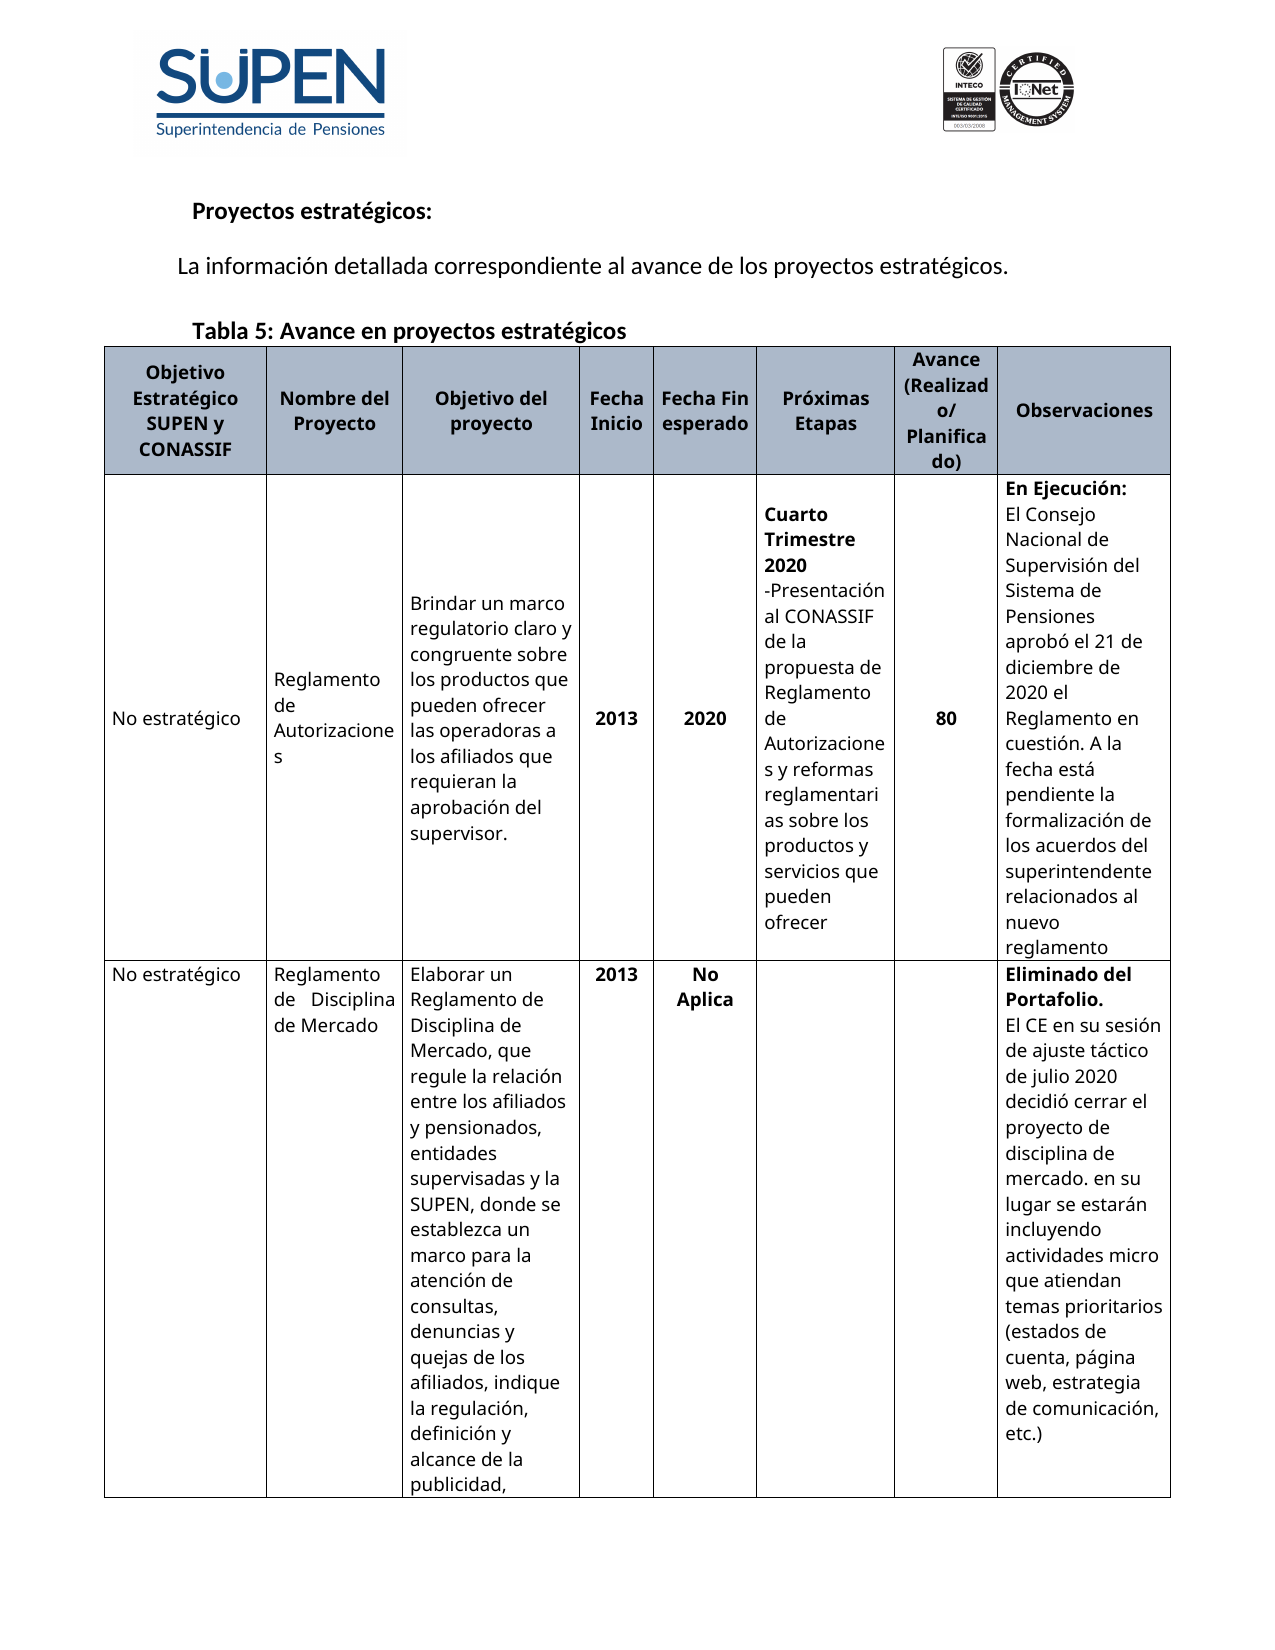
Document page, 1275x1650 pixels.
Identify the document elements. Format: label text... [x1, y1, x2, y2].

text La información detallada correspondiente al avance de los proyectos estratégicos. [177, 251, 1098, 281]
table_header Objetivo del proyecto [403, 347, 579, 474]
table_cell [895, 961, 997, 1497]
subtitle Proyectos estratégicos: [192, 195, 1098, 226]
table_header Fecha Inicio [580, 347, 653, 474]
picture [133, 30, 407, 157]
table_cell No Aplica [654, 961, 756, 1497]
table_cell 80 [895, 475, 997, 960]
table_cell 2013 [580, 475, 653, 960]
table_cell [757, 961, 894, 1497]
table_cell 2013 [580, 961, 653, 1497]
table_cell En Ejecución: El Consejo Nacional de Supervisión del Sistema de Pensiones aprobó el 21 de diciembre de 2020 el Reglamento en cuestión. A la fecha está pendiente la formalización de los acuerdos del superintendente relacionados al nuevo reglamento [998, 475, 1170, 960]
table_cell Cuarto Trimestre 2020 -Presentación al CONASSIF de la propuesta de Reglamento de Autorizaciones y reformas reglamentarias sobre los productos y servicios que pueden ofrecer [757, 475, 894, 960]
table_header Próximas Etapas [757, 347, 894, 474]
table_cell No estratégico [105, 475, 266, 960]
table_header Objetivo Estratégico SUPEN y CONASSIF [105, 347, 266, 474]
table_header Avance (Realizado/ Planificado) [895, 347, 997, 474]
table_cell 2020 [654, 475, 756, 960]
subtitle Tabla 5: Avance en proyectos estratégicos [192, 315, 1098, 346]
picture [942, 46, 1075, 133]
table_header Observaciones [998, 347, 1170, 474]
table_header Fecha Fin esperado [654, 347, 756, 474]
table_cell No estratégico [105, 961, 266, 1497]
table_cell Brindar un marco regulatorio claro y congruente sobre los productos que pueden ofrecer las operadoras a los afiliados que requieran la aprobación del supervisor. [403, 475, 579, 960]
table_cell Reglamento de Autorizaciones [267, 475, 402, 960]
table_cell Reglamento de Disciplina de Mercado [267, 961, 402, 1497]
table_header Nombre del Proyecto [267, 347, 402, 474]
